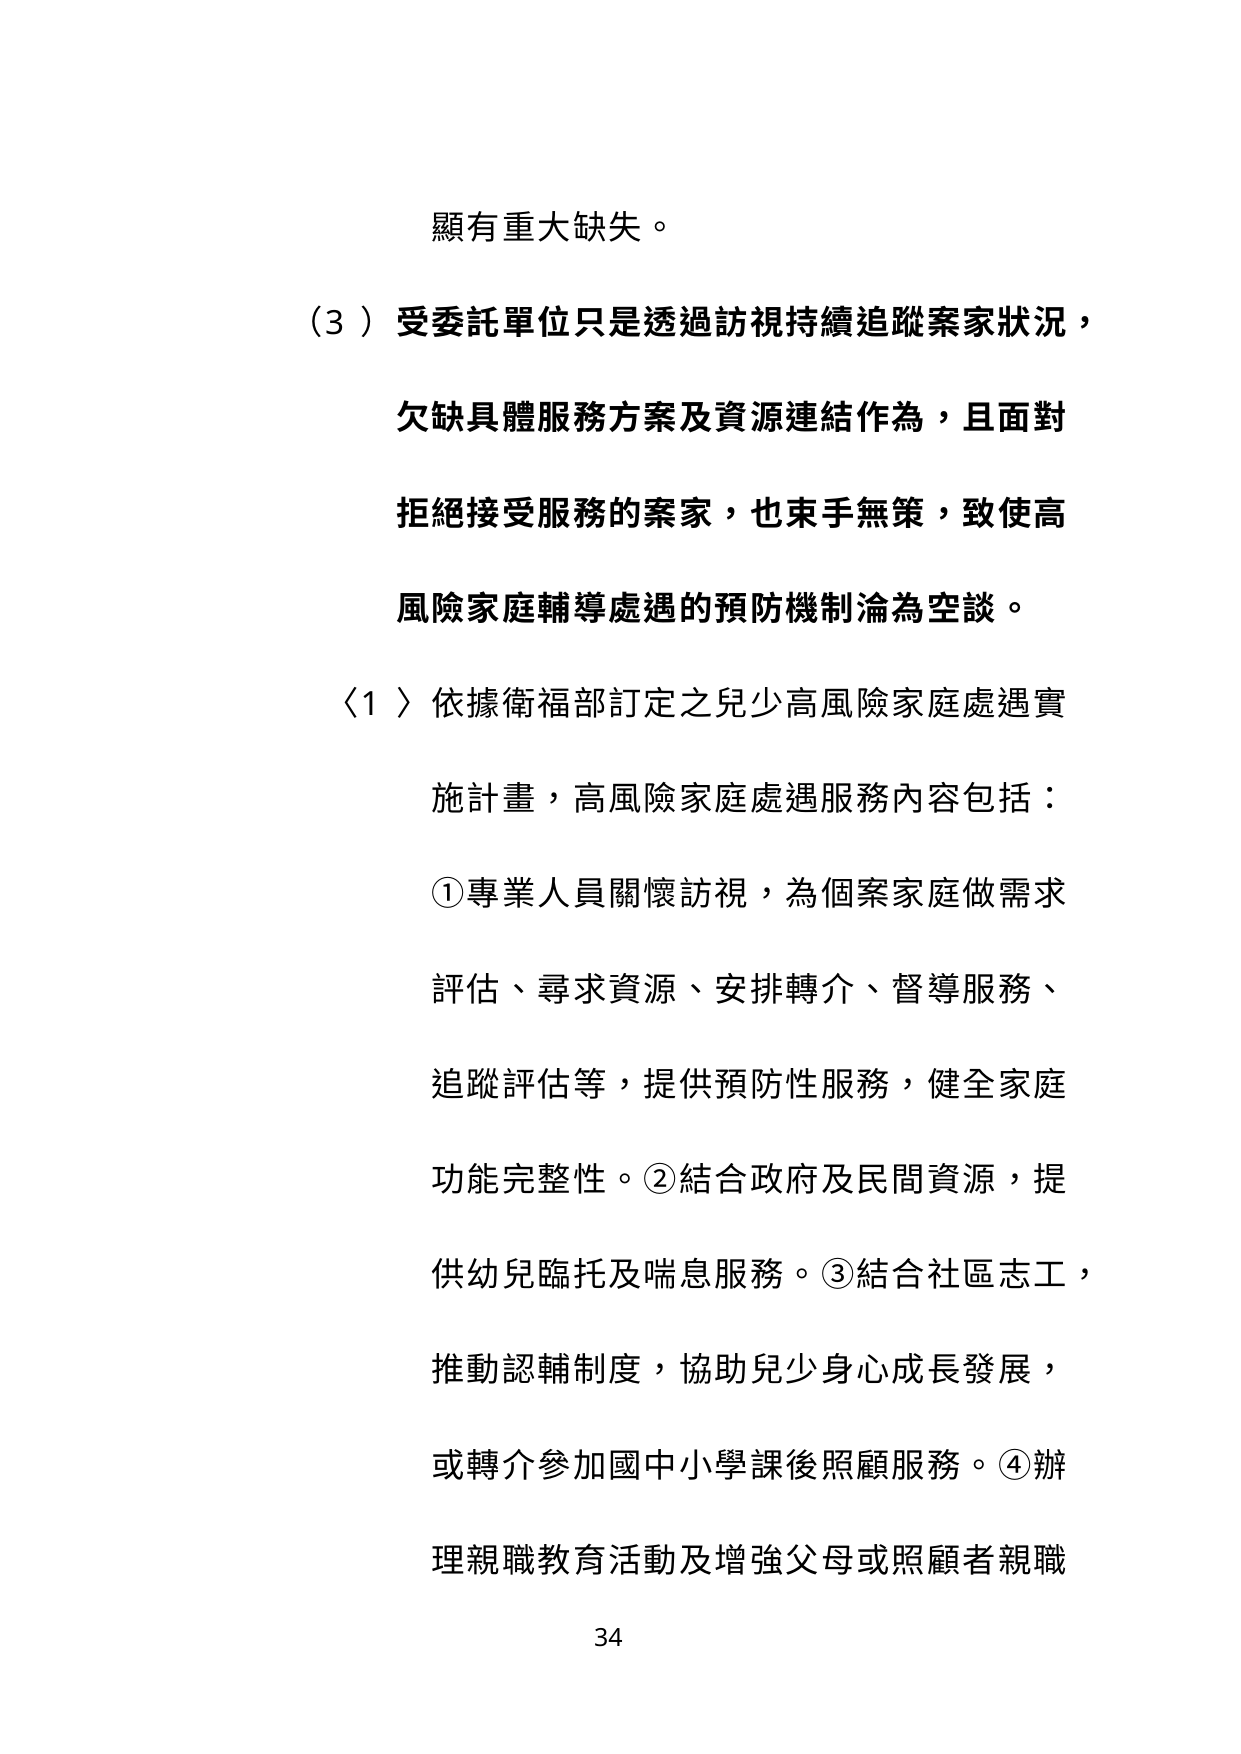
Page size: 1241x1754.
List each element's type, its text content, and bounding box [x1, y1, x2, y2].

subtitle 據上所述，受委託單位雖有進行家訪，但家訪時卻未能確實面訪到兒童本人，使得家訪的作法徒具形式，非但無法確認孩童的安全，也讓兒少保護預防機制淪為空談，而地方政府卻渾然不知，足見其督導機制顯有重大缺失。 [307, 177, 1069, 272]
subtitle 受委託單位只是透過訪視持續追蹤案家狀況，欠缺具體服務方案及資源連結作為，且面對拒絕接受服務的案家，也束手無策，致使高風險家庭輔導處遇的預防機制淪為空談。 [272, 272, 1069, 653]
